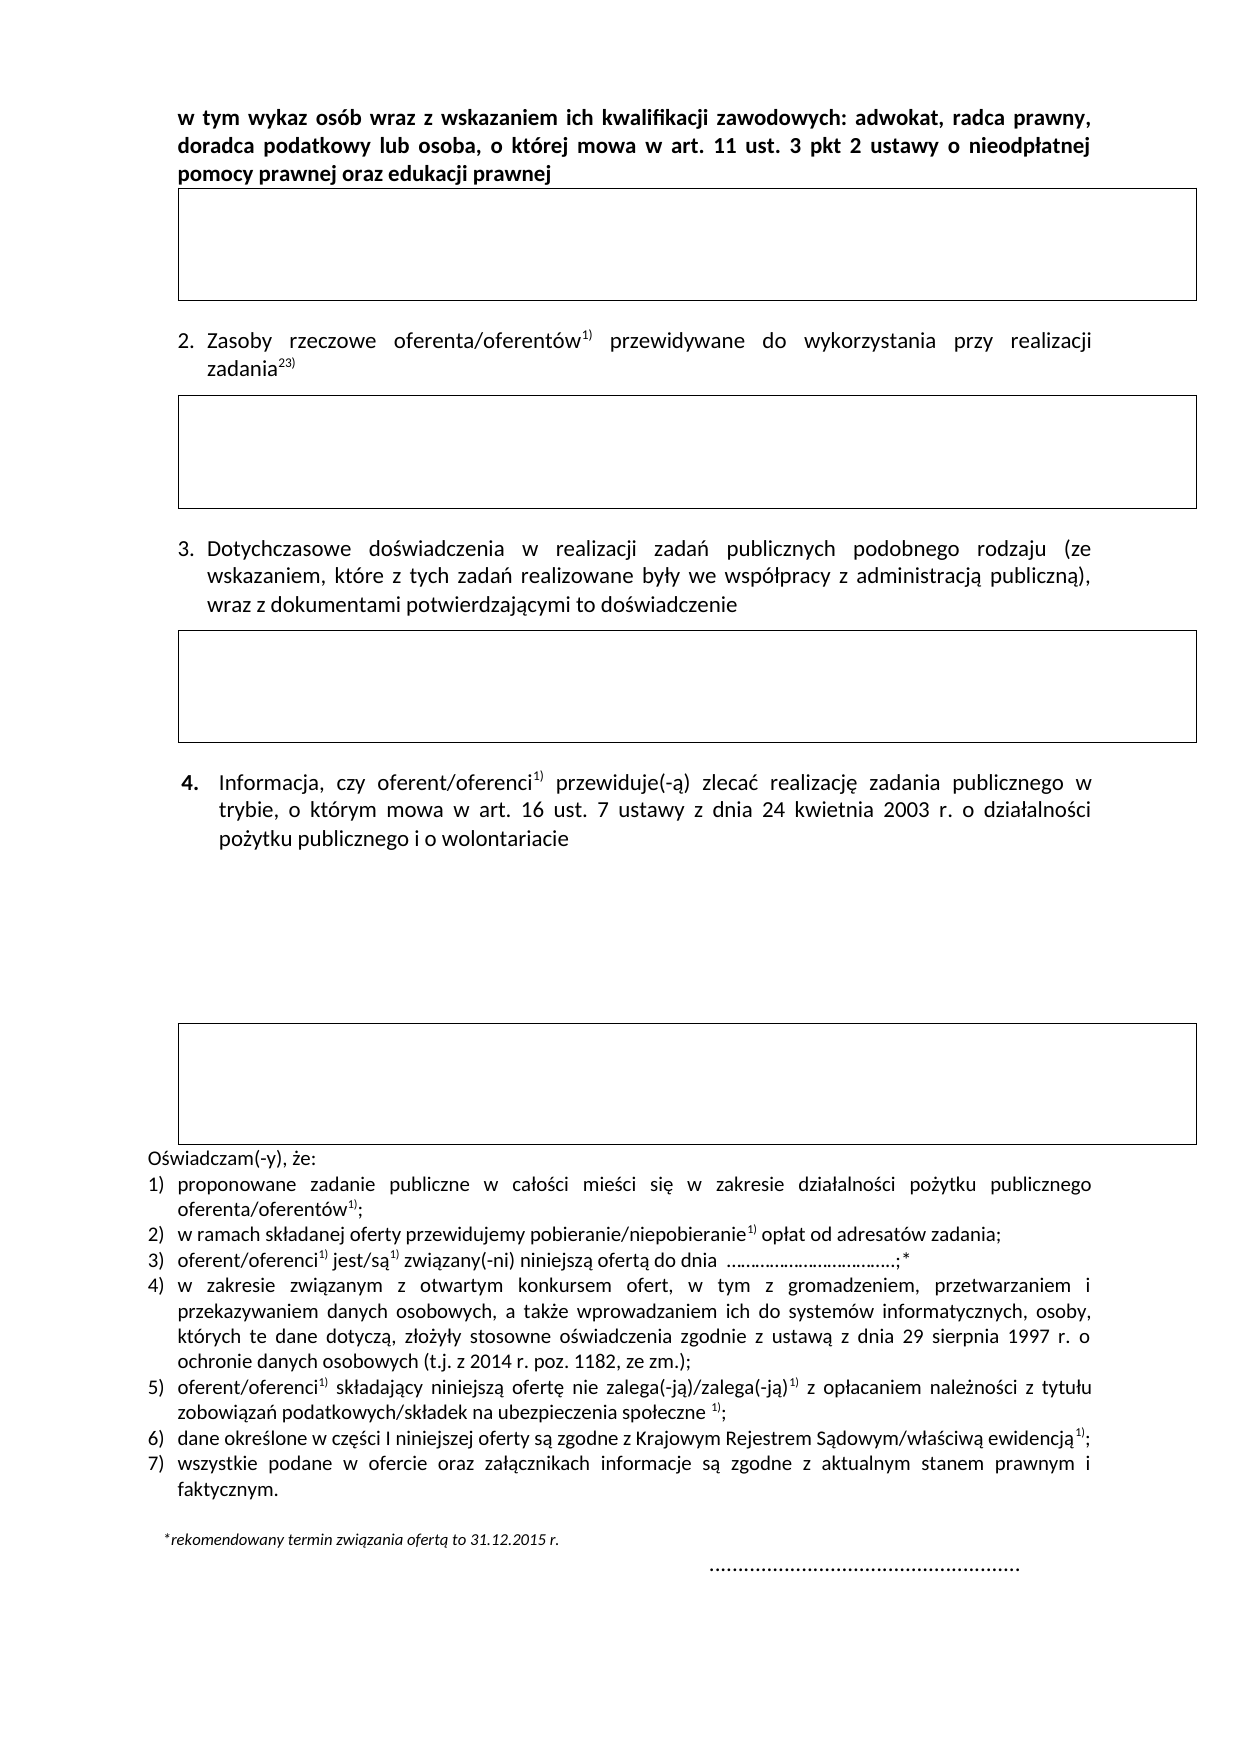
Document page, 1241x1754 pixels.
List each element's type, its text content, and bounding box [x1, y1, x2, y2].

text Oświadczam(-y), że: [148, 1145, 1093, 1171]
text 7) wszystkie podane w ofercie oraz załącznikach informacje są zgodne z aktualnym stanem prawnym i faktycznym. [148, 1450, 1093, 1501]
text *rekomendowany termin związania ofertą to 31.12.2015 r. [162, 1529, 1093, 1549]
text 2. Zasoby rzeczowe oferenta/oferentów1) przewidywane do wykorzystania przy realizacji zadania23) [177, 326, 1093, 382]
table_header [179, 189, 1196, 300]
text ...................................................... [709, 1549, 1093, 1577]
text 3. Dotychczasowe doświadczenia w realizacji zadań publicznych podobnego rodzaju (ze wskazaniem, które z tych zadań realizowane były we współpracy z administracją publiczną), wraz z dokumentami potwierdzającymi to doświadczenie [177, 534, 1093, 618]
table_header [179, 631, 1196, 742]
text 4) w zakresie związanym z otwartym konkursem ofert, w tym z gromadzeniem, przetwarzaniem i przekazywaniem danych osobowych, a także wprowadzaniem ich do systemów informatycznych, osoby, których te dane dotyczą, złożyły stosowne oświadczenia zgodnie z ustawą z dnia 29 sierpnia 1997 r. o ochronie danych osobowych (t.j. z 2014 r. poz. 1182, ze zm.); [148, 1272, 1093, 1374]
text w tym wykaz osób wraz z wskazaniem ich kwalifikacji zawodowych: adwokat, radca prawny, doradca podatkowy lub osoba, o której mowa w art. 11 ust. 3 pkt 2 ustawy o nieodpłatnej pomocy prawnej oraz edukacji prawnej [177, 103, 1093, 187]
text 3) oferent/oferenci1) jest/są1) związany(-ni) niniejszą ofertą do dnia ……………………………..;* [148, 1247, 1093, 1272]
text 1) proponowane zadanie publiczne w całości mieści się w zakresie działalności pożytku publicznego oferenta/oferentów1); [148, 1171, 1093, 1222]
text 5) oferent/oferenci1) składający niniejszą ofertę nie zalega(-ją)/zalega(-ją)1) z opłacaniem należności z tytułu zobowiązań podatkowych/składek na ubezpieczenia społeczne 1); [148, 1374, 1093, 1425]
text 2) w ramach składanej oferty przewidujemy pobieranie/niepobieranie1) opłat od adresatów zadania; [148, 1222, 1093, 1247]
table_header [179, 396, 1196, 508]
table_header [179, 1024, 1196, 1144]
text 6) dane określone w części I niniejszej oferty są zgodne z Krajowym Rejestrem Sądowym/właściwą ewidencją1); [148, 1425, 1093, 1450]
list Informacja, czy oferent/oferenci1) przewiduje(-ą) zlecać realizację zadania publicznego w trybie, o którym mowa w art. 16 ust. 7 ustawy z dnia 24 kwietnia 2003 r. o działalności pożytku publicznego i o wolontariacie [181, 768, 1093, 852]
